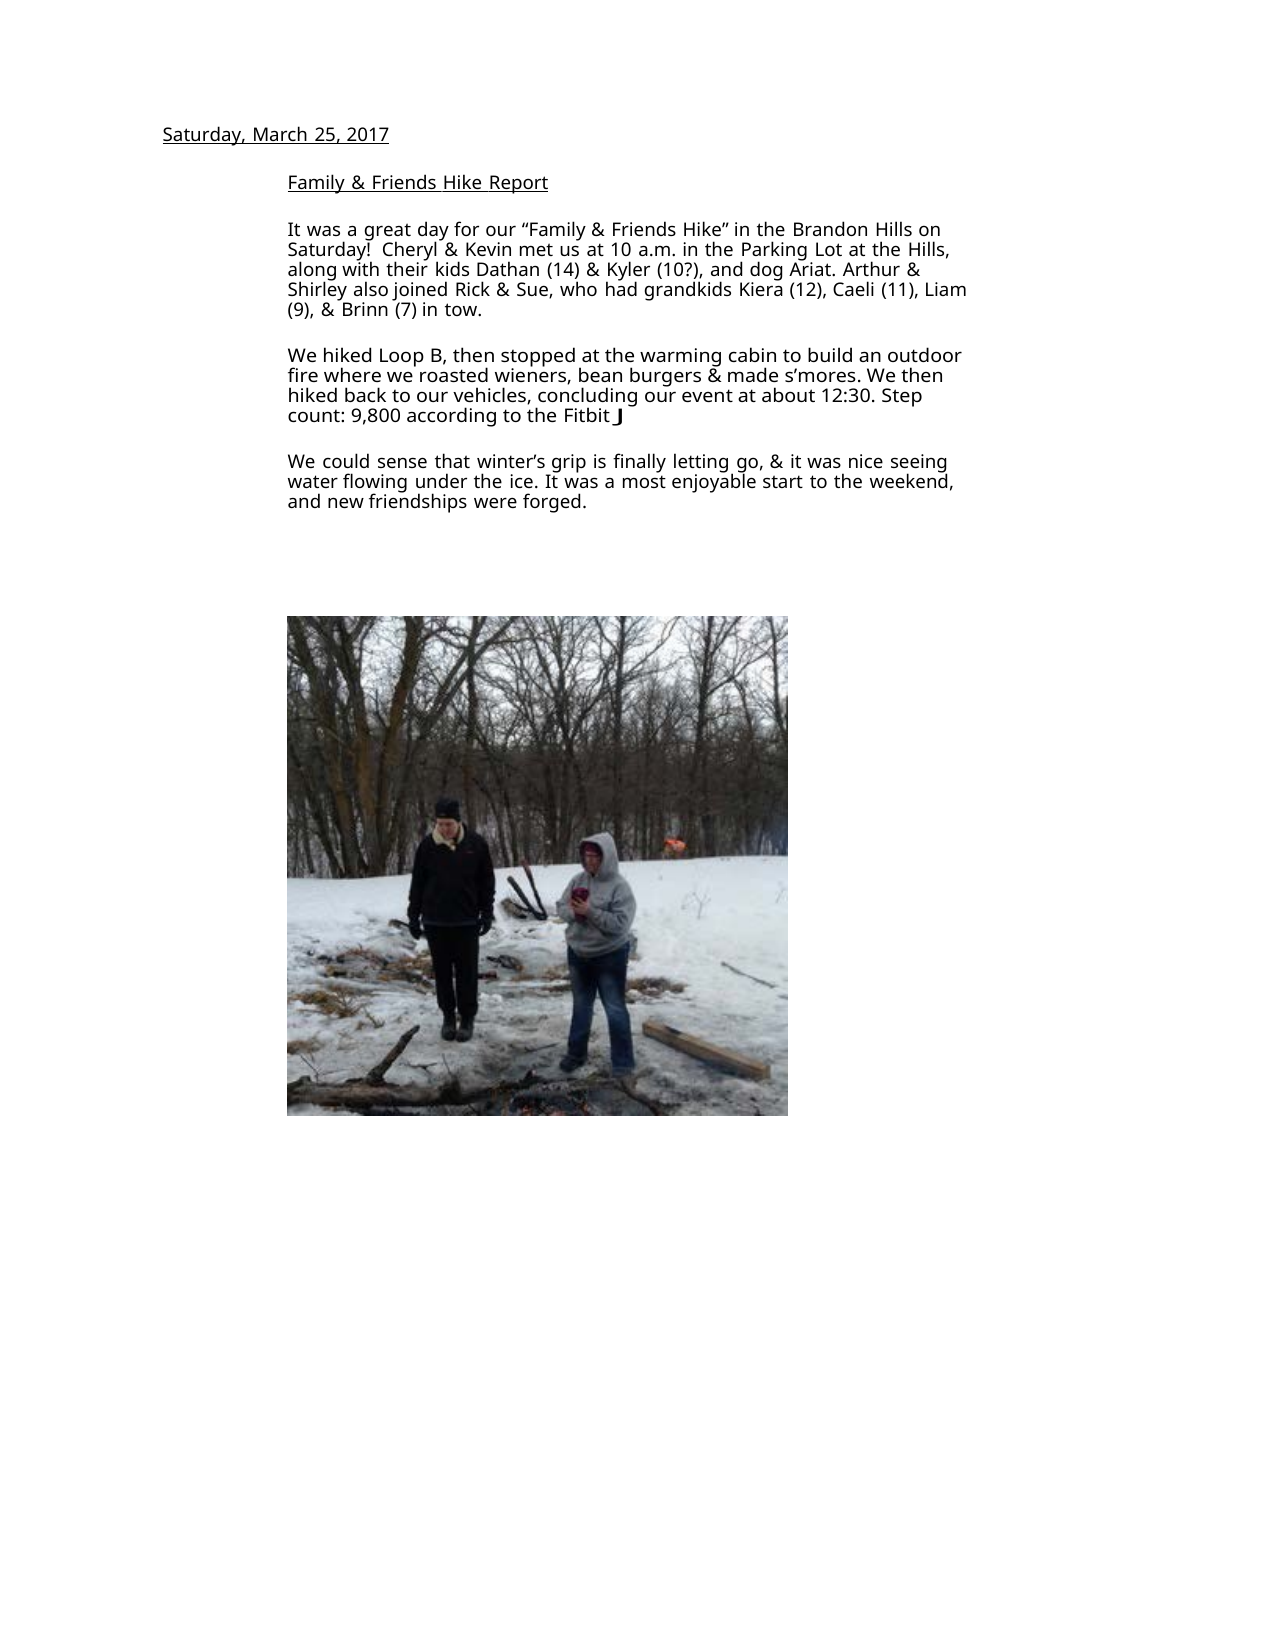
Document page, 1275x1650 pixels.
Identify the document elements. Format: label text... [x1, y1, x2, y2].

text Saturday, March 25, 2017 [162, 121, 1096, 146]
text We hiked Loop B, then stopped at the warming cabin to build an outdoor fire where we roasted wieners, bean burgers & made s’mores. We then hiked back to our vehicles, concluding our event at about 12:30. Step count: 9,800 according to the Fitbit J [287, 346, 981, 427]
text It was a great day for our “Family & Friends Hike” in the Brandon Hills on Saturday! Cheryl & Kevin met us at 10 a.m. in the Parking Lot at the Hills, along with their kids Dathan (14) & Kyler (10?), and dog Ariat. Arthur & Shirley also joined Rick & Sue, who had grandkids Kiera (12), Caeli (11), Liam (9), & Brinn (7) in tow. [287, 220, 986, 321]
text We could sense that winter’s grip is finally letting go, & it was nice seeing water flowing under the ice. It was a most enjoyable start to the weekend, and new friendships were forged. [287, 452, 972, 513]
picture [287, 616, 788, 1116]
text Family & Friends Hike Report [287, 169, 1096, 194]
